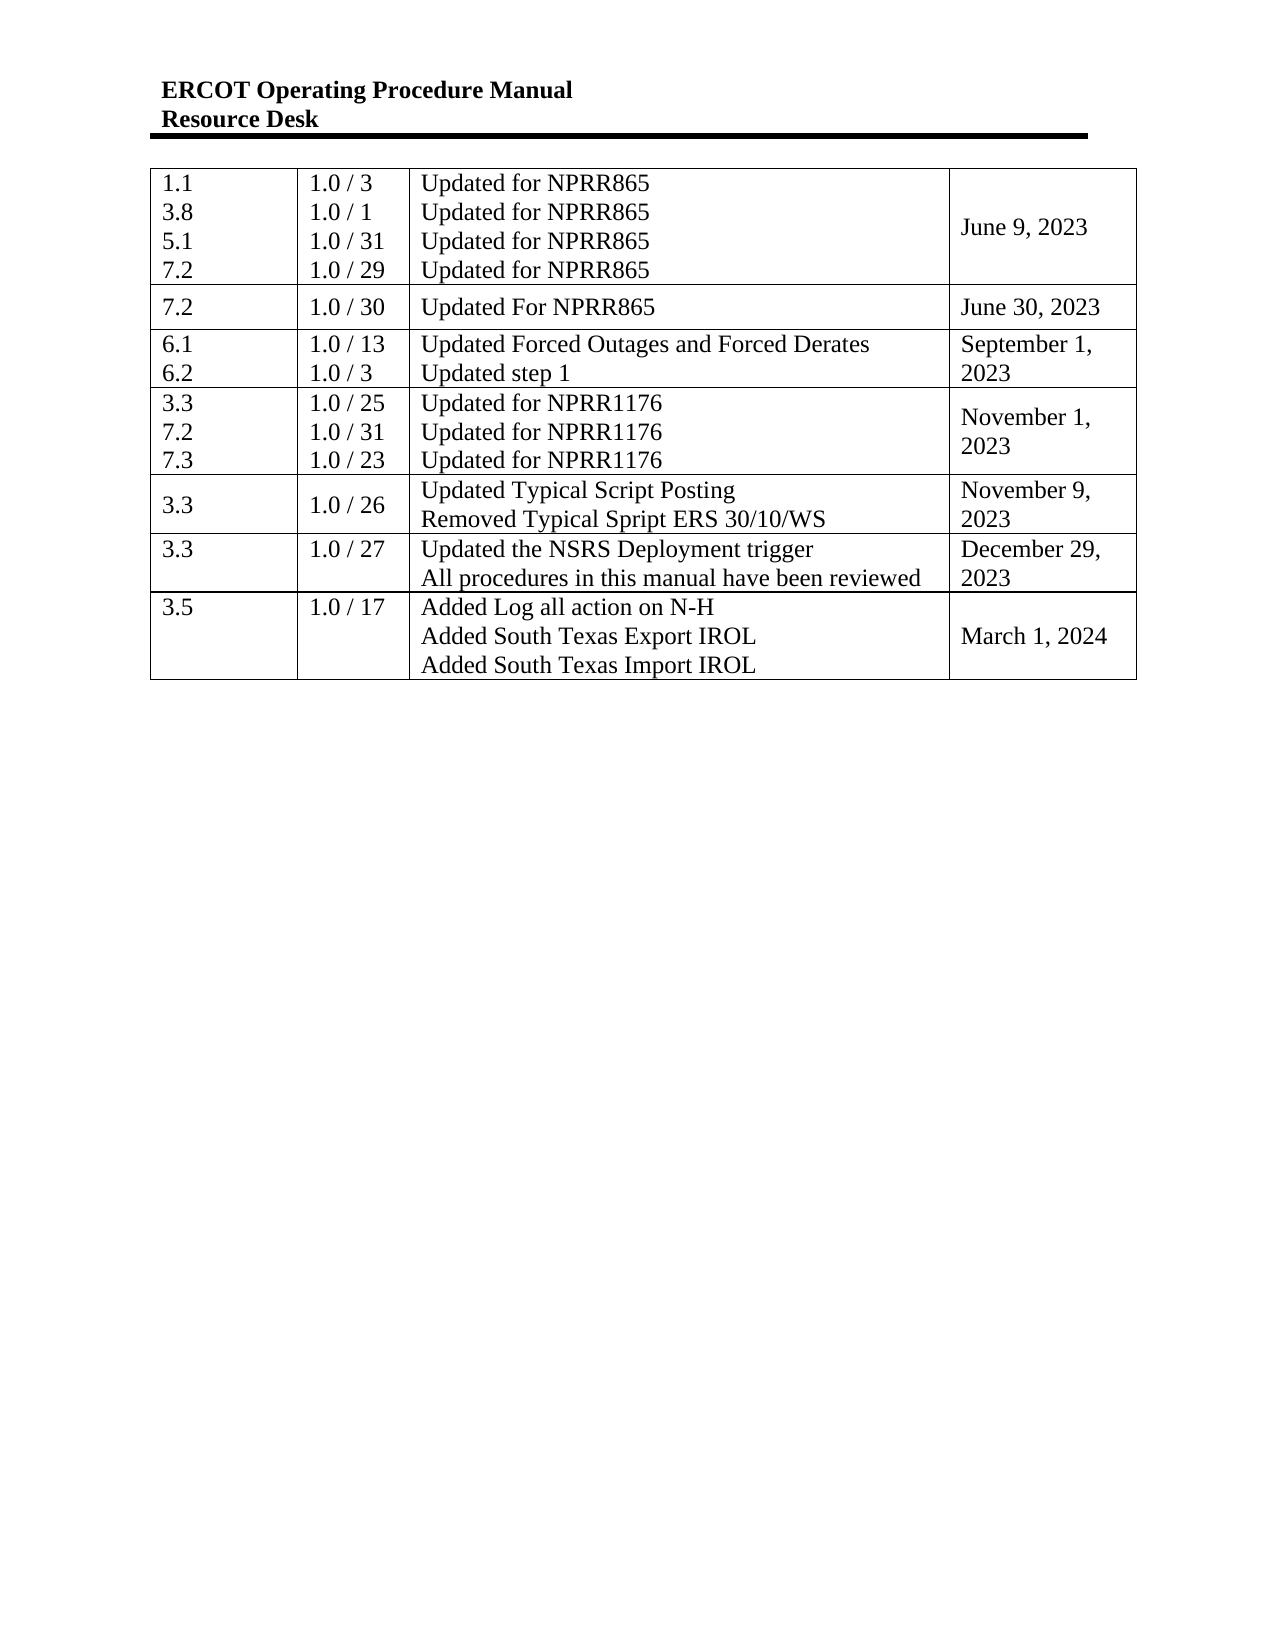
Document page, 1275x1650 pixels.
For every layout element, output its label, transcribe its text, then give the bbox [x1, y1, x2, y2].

table_cell 1.0 / 26 [298, 475, 409, 533]
table_cell 1.1 3.8 5.1 7.2 [151, 169, 297, 283]
table_cell November 1, 2023 [950, 388, 1136, 474]
table_cell Updated the NSRS Deployment trigger All procedures in this manual have been reviewed [410, 534, 949, 591]
table_cell 1.0 / 30 [298, 285, 409, 328]
table_cell November 9, 2023 [950, 475, 1136, 533]
table_cell Added Log all action on N-H Added South Texas Export IROL Added South Texas Import IROL [410, 593, 949, 679]
table_cell 6.1 6.2 [151, 330, 297, 387]
table_cell 1.0 / 3 1.0 / 1 1.0 / 31 1.0 / 29 [298, 169, 409, 283]
table_cell September 1, 2023 [950, 330, 1136, 387]
table_cell Updated for NPRR1176 Updated for NPRR1176 Updated for NPRR1176 [410, 388, 949, 474]
table_cell 7.2 [151, 285, 297, 328]
table_cell 1.0 / 17 [298, 593, 409, 679]
table_cell 3.3 [151, 475, 297, 533]
table_cell 3.3 7.2 7.3 [151, 388, 297, 474]
table_cell Updated for NPRR865 Updated for NPRR865 Updated for NPRR865 Updated for NPRR865 [410, 169, 949, 283]
table_cell 3.3 [151, 534, 297, 591]
table_cell Updated For NPRR865 [410, 285, 949, 328]
table_cell June 9, 2023 [950, 169, 1136, 283]
table_cell Updated Forced Outages and Forced Derates Updated step 1 [410, 330, 949, 387]
table_cell March 1, 2024 [950, 593, 1136, 679]
table_cell / 27 [298, 534, 409, 591]
table_cell 1.0 / 25 1.0 / 31 1.0 / 23 [298, 388, 409, 474]
table_cell June 30, 2023 [950, 285, 1136, 328]
table_cell 3.5 [151, 593, 297, 679]
table_cell Updated Typical Script Posting Removed Typical Spript ERS 30/10/WS [410, 475, 949, 533]
table_cell 1.0 / 13 1.0 / 3 [298, 330, 409, 387]
table_cell December 29, 2023 [950, 534, 1136, 591]
